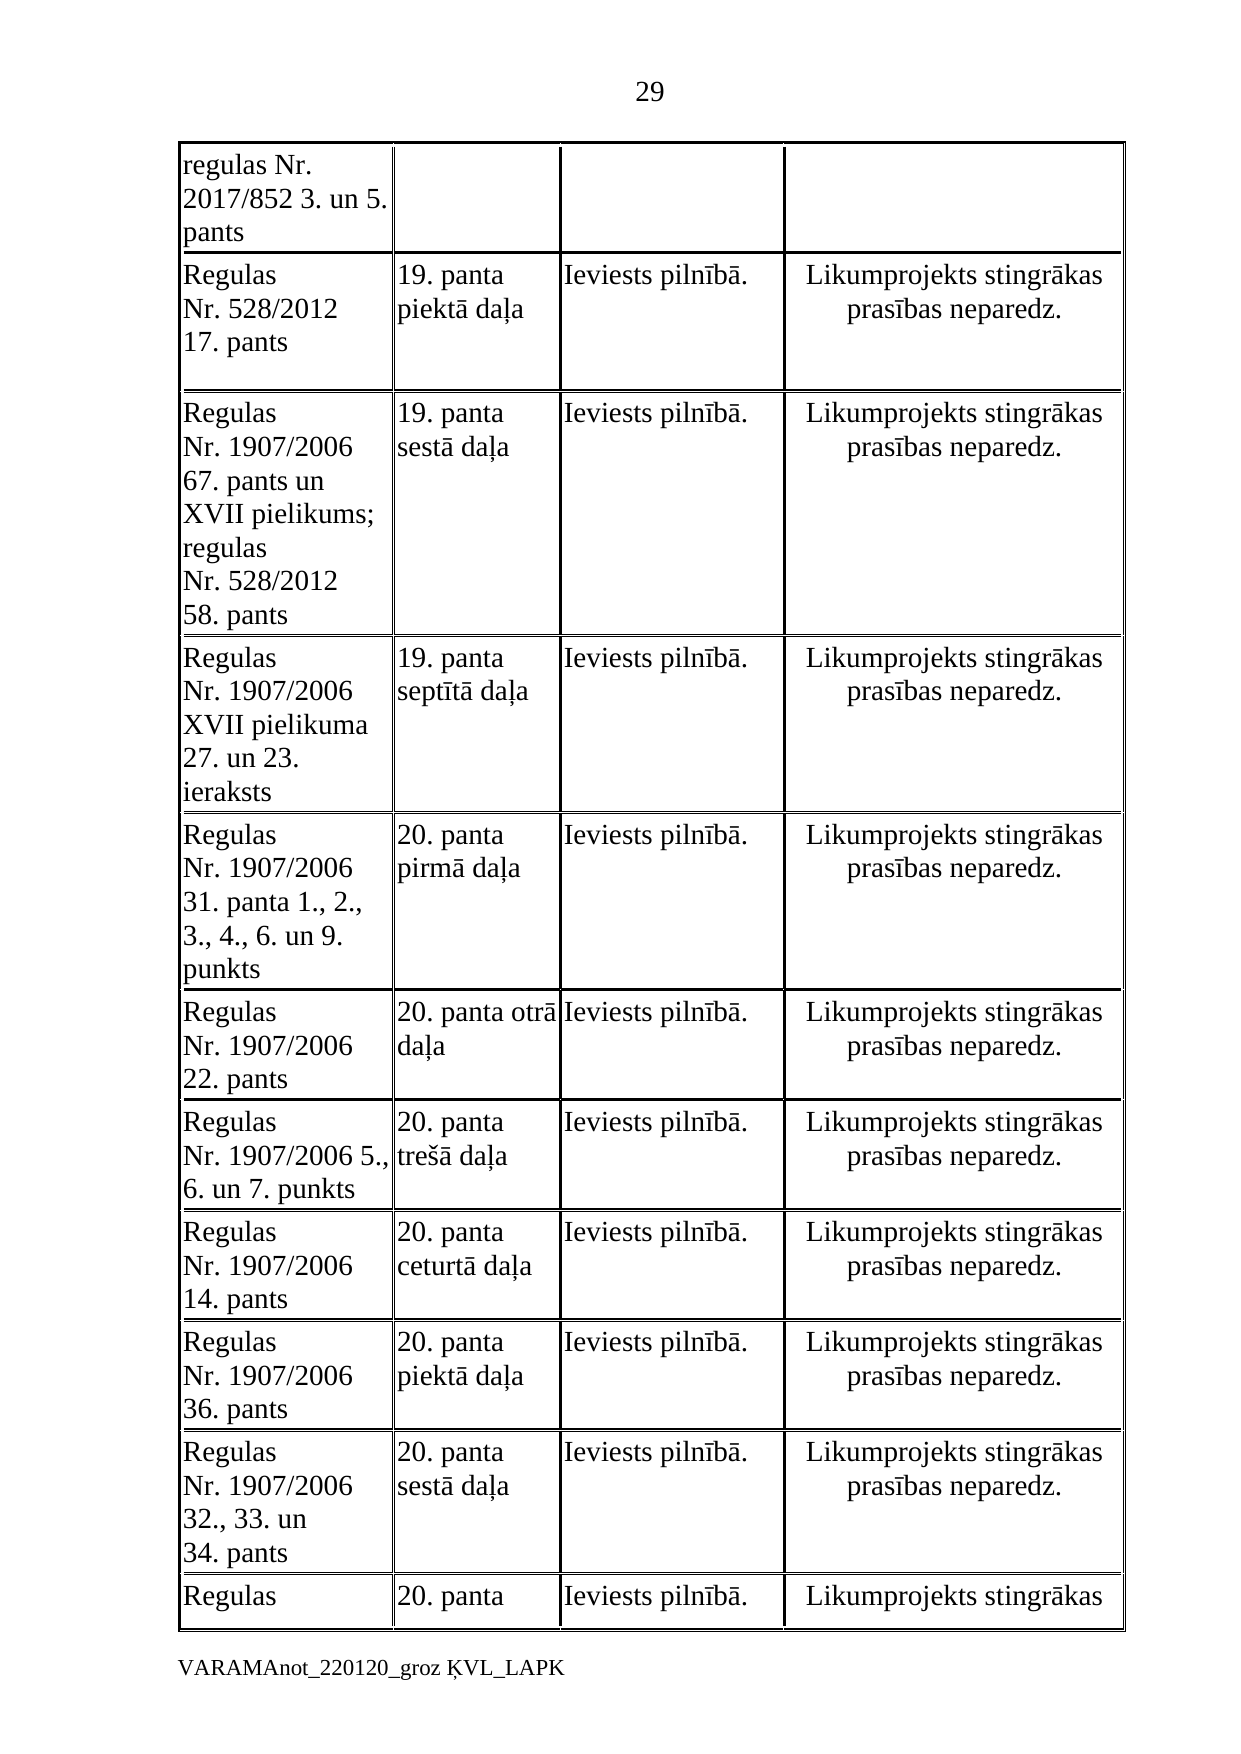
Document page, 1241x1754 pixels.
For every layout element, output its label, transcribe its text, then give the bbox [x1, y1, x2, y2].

table_cell Likumprojekts stingrākas prasības neparedz. [786, 988, 1124, 1098]
table_cell Likumprojekts stingrākas prasības neparedz. [786, 1318, 1123, 1428]
table_cell Likumprojekts stingrākas prasības neparedz. [786, 389, 1123, 633]
table_cell Ieviests pilnībā. [562, 1322, 783, 1428]
table_cell Regulas Nr. 528/2012 17. pants [181, 251, 392, 389]
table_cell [394, 1575, 560, 1628]
table_cell Likumprojekts stingrākas prasības neparedz. [786, 634, 1123, 811]
table_cell Regulas Nr. 1907/2006 22. pants [180, 988, 392, 1098]
table_cell Regulas Nr. 1907/2006 XVII pielikuma 27. un 23. ieraksts [181, 634, 392, 811]
table_cell Regulas Nr. 1907/2006 36. pants [181, 1318, 392, 1428]
table_cell 20. panta ceturtā daļa [395, 1212, 559, 1318]
table_cell Regulas Nr. 1907/2006 31. panta 1., 2., 3., 4., 6. un 9. punkts [180, 811, 394, 988]
table_cell 20. panta sestā daļa [395, 1432, 559, 1572]
table_cell Ieviests pilnībā. [562, 1432, 783, 1572]
table_cell 19. panta septītā daļa [395, 637, 559, 811]
table_cell Regulas Nr. 1907/2006 5., 6. un 7. punkts [180, 1098, 392, 1208]
table_cell Likumprojekts stingrākas prasības neparedz. [786, 1208, 1123, 1318]
table_cell Ieviests pilnībā. [562, 637, 783, 811]
table_cell Likumprojekts stingrākas prasības neparedz. [786, 1098, 1124, 1208]
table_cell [786, 1428, 1123, 1572]
table_cell Ieviests pilnībā. [560, 143, 784, 251]
table_cell Likumprojekts stingrākas prasības neparedz. [786, 251, 1123, 389]
table_cell 20. panta piektā daļa [395, 1322, 559, 1428]
table_cell 20. panta otrā daļa [395, 991, 559, 1098]
table_cell Regulas Nr. 1907/2006 67. pants un XVII pielikums; regulas Nr. 528/2012 58. pants [181, 389, 392, 633]
table_cell Ieviests pilnībā. [562, 991, 783, 1098]
table_cell Likumprojekts stingrākas prasības neparedz. [784, 811, 1124, 988]
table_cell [394, 144, 560, 251]
table_cell 19. panta piektā daļa [395, 254, 559, 389]
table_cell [180, 1572, 394, 1628]
table_cell Regulas Nr. 1907/2006 14. pants [181, 1208, 392, 1318]
table_cell Regulas Nr. 1907/2006 32., 33. un 34. pants [181, 1428, 392, 1572]
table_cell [181, 144, 394, 251]
table_cell 20. panta trešā daļa [395, 1101, 559, 1208]
table_cell Ieviests pilnībā. [562, 254, 783, 389]
table_cell Ieviests pilnībā. [562, 814, 783, 988]
table_cell 20. panta pirmā daļa [395, 814, 559, 988]
table_cell 19. panta sestā daļa [395, 393, 559, 633]
table_cell Ieviests pilnībā. [560, 1575, 784, 1628]
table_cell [784, 144, 1123, 251]
table_cell Ieviests pilnībā. [562, 1212, 783, 1318]
table_cell Ieviests pilnībā. [562, 1101, 783, 1208]
table_cell Ieviests pilnībā. [562, 393, 783, 633]
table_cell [784, 1572, 1124, 1628]
